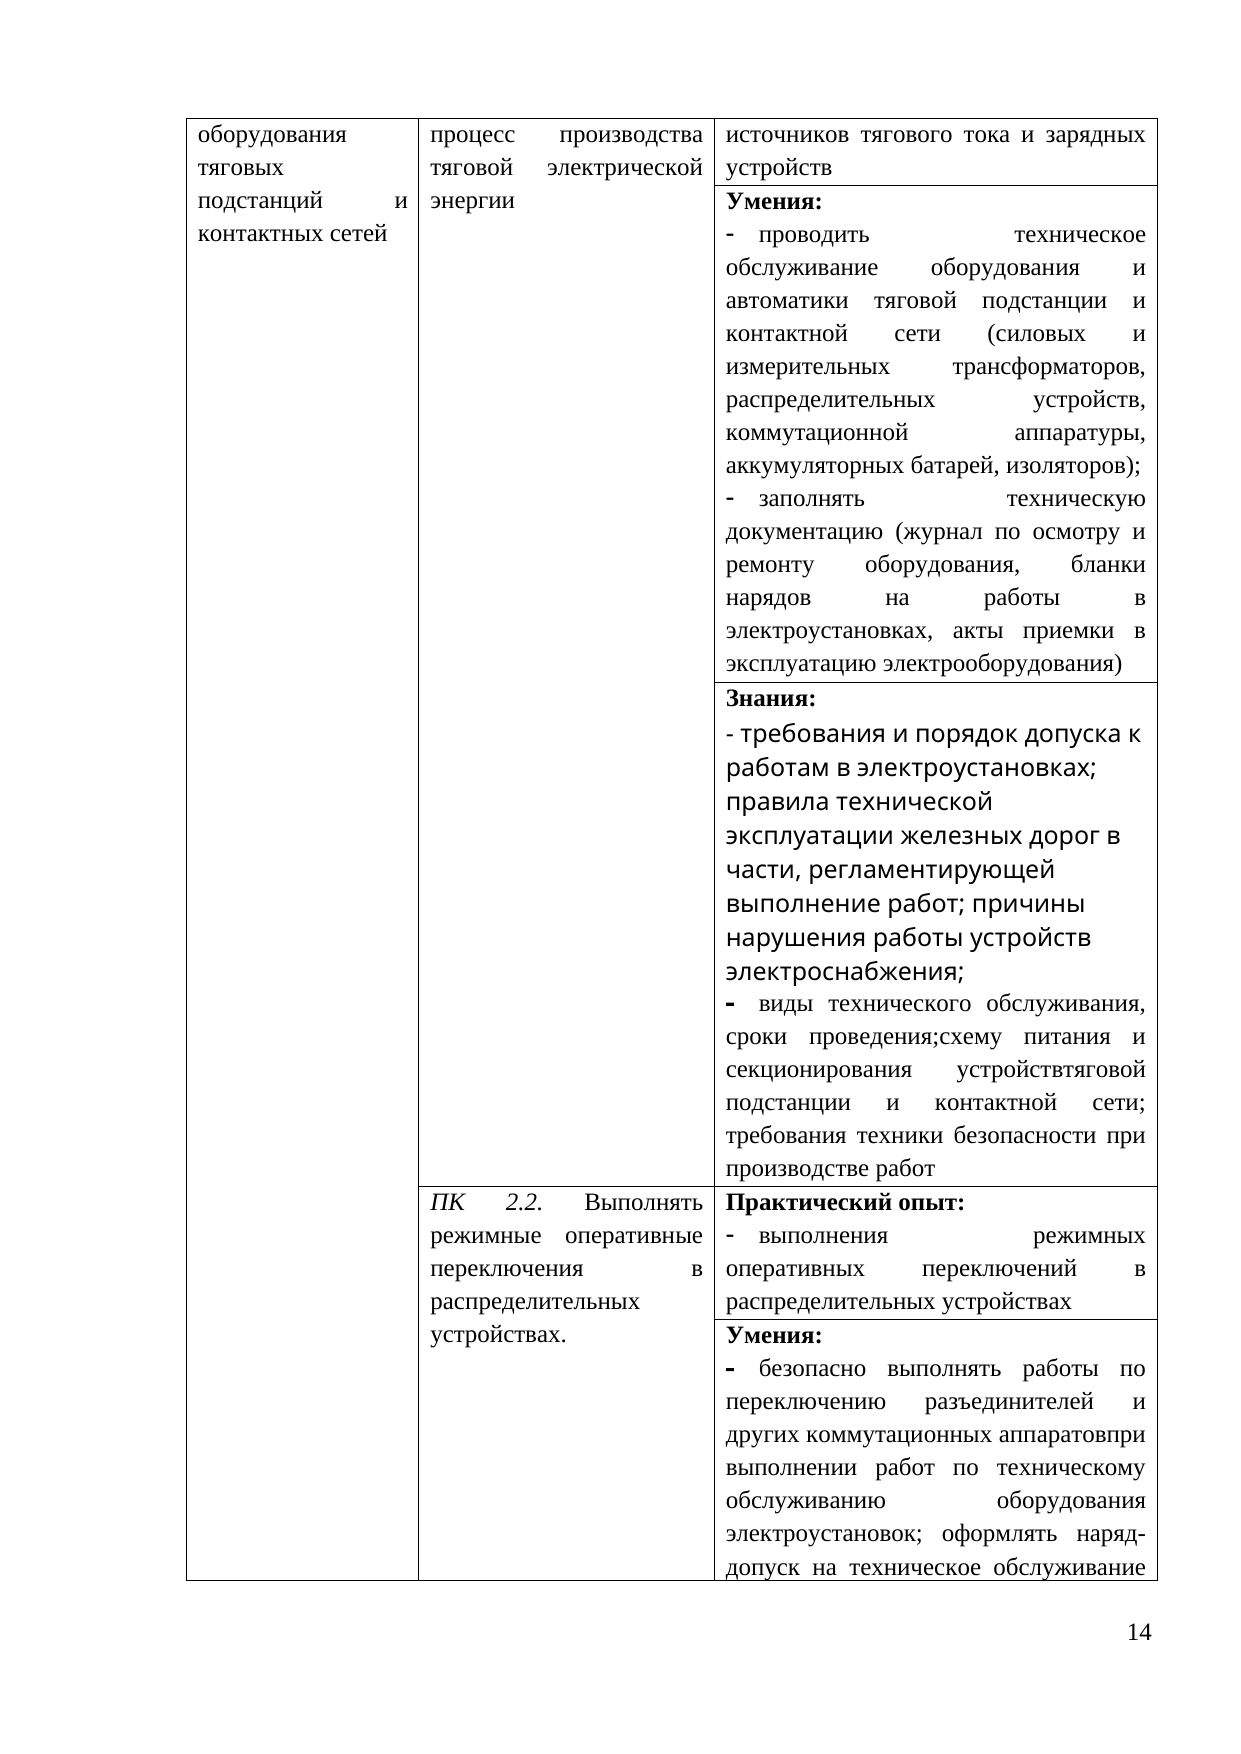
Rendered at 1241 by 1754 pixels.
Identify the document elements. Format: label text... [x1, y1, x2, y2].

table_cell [187, 119, 418, 1580]
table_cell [715, 1320, 1157, 1580]
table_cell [419, 119, 714, 1186]
table_cell Знания: - требования и порядок допуска к работам в электроустановках; правила технической эксплуатации железных дорог в части, регламентирующей выполнение работ; причины нарушения работы устройств электроснабжения; виды технического обслуживания, сроки проведения;схему питания и секционирования устройствтяговой подстанции и контактной сети; требования техники безопасности при производстве работ [715, 683, 1157, 1186]
table_cell ПК 2.2. Выполнять режимные оперативные переключения в распределительных устройствах. [419, 1187, 714, 1580]
table_cell Практический опыт: выполнения режимных оперативных переключений в распределительных устройствах [715, 1187, 1157, 1319]
table_cell Умения: проводить техническое обслуживание оборудования и автоматики тяговой подстанции и контактной сети (силовых и измерительных трансформаторов, распределительных устройств, коммутационной аппаратуры, аккумуляторных батарей, изоляторов); заполнять техническую документацию (журнал по осмотру и ремонту оборудования, бланки нарядов на работы в электроустановках, акты приемки в эксплуатацию электрооборудования) [715, 186, 1157, 682]
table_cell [715, 119, 1157, 185]
